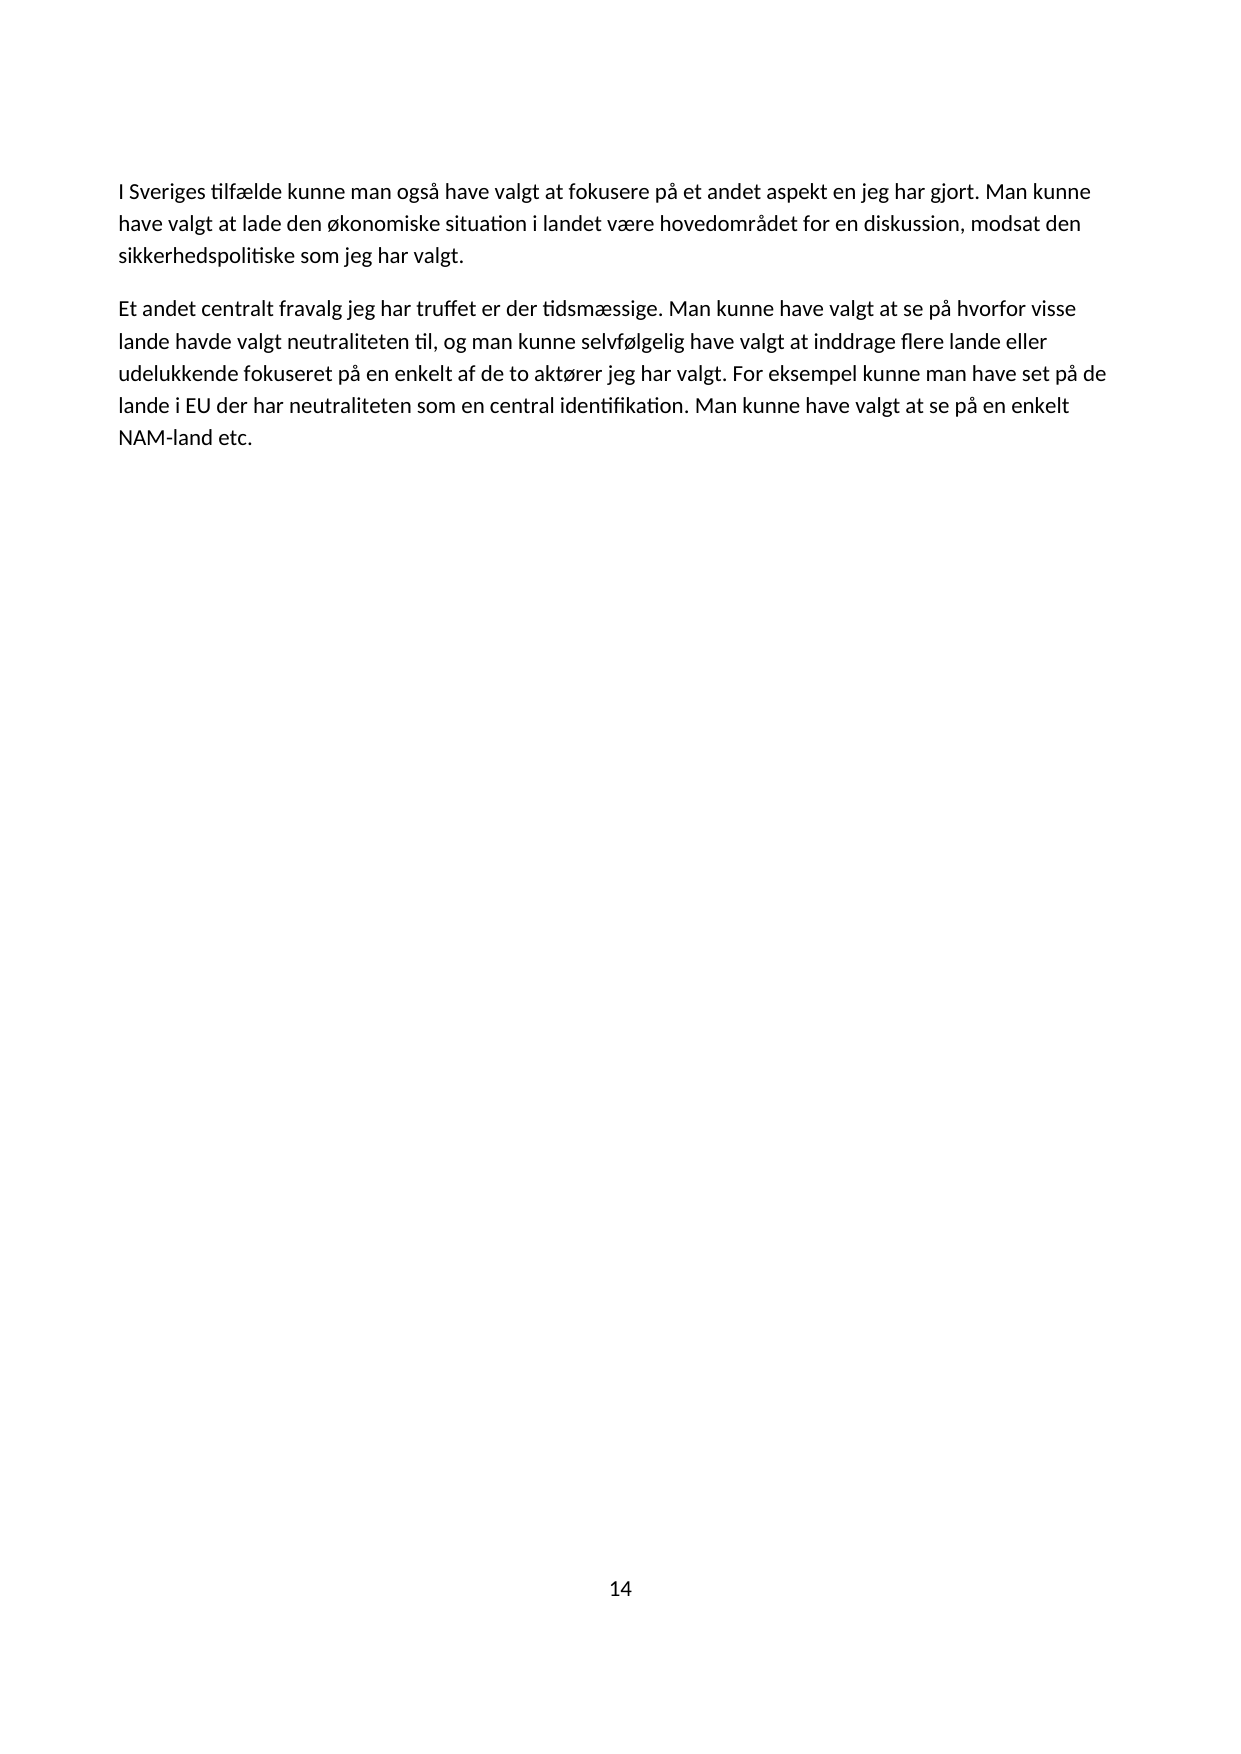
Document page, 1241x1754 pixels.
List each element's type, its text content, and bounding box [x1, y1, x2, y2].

text I Sveriges tilfælde kunne man også have valgt at fokusere på et andet aspekt en jeg har gjort. Man kunne have valgt at lade den økonomiske situation i landet være hovedområdet for en diskussion, modsat den sikkerhedspolitiske som jeg har valgt. [118, 177, 1122, 269]
text Et andet centralt fravalg jeg har truffet er der tidsmæssige. Man kunne have valgt at se på hvorfor visse lande havde valgt neutraliteten til, og man kunne selvfølgelig have valgt at inddrage flere lande eller udelukkende fokuseret på en enkelt af de to aktører jeg har valgt. For eksempel kunne man have set på de lande i EU der har neutraliteten som en central identifikation. Man kunne have valgt at se på en enkelt NAM-land etc. [118, 294, 1122, 451]
